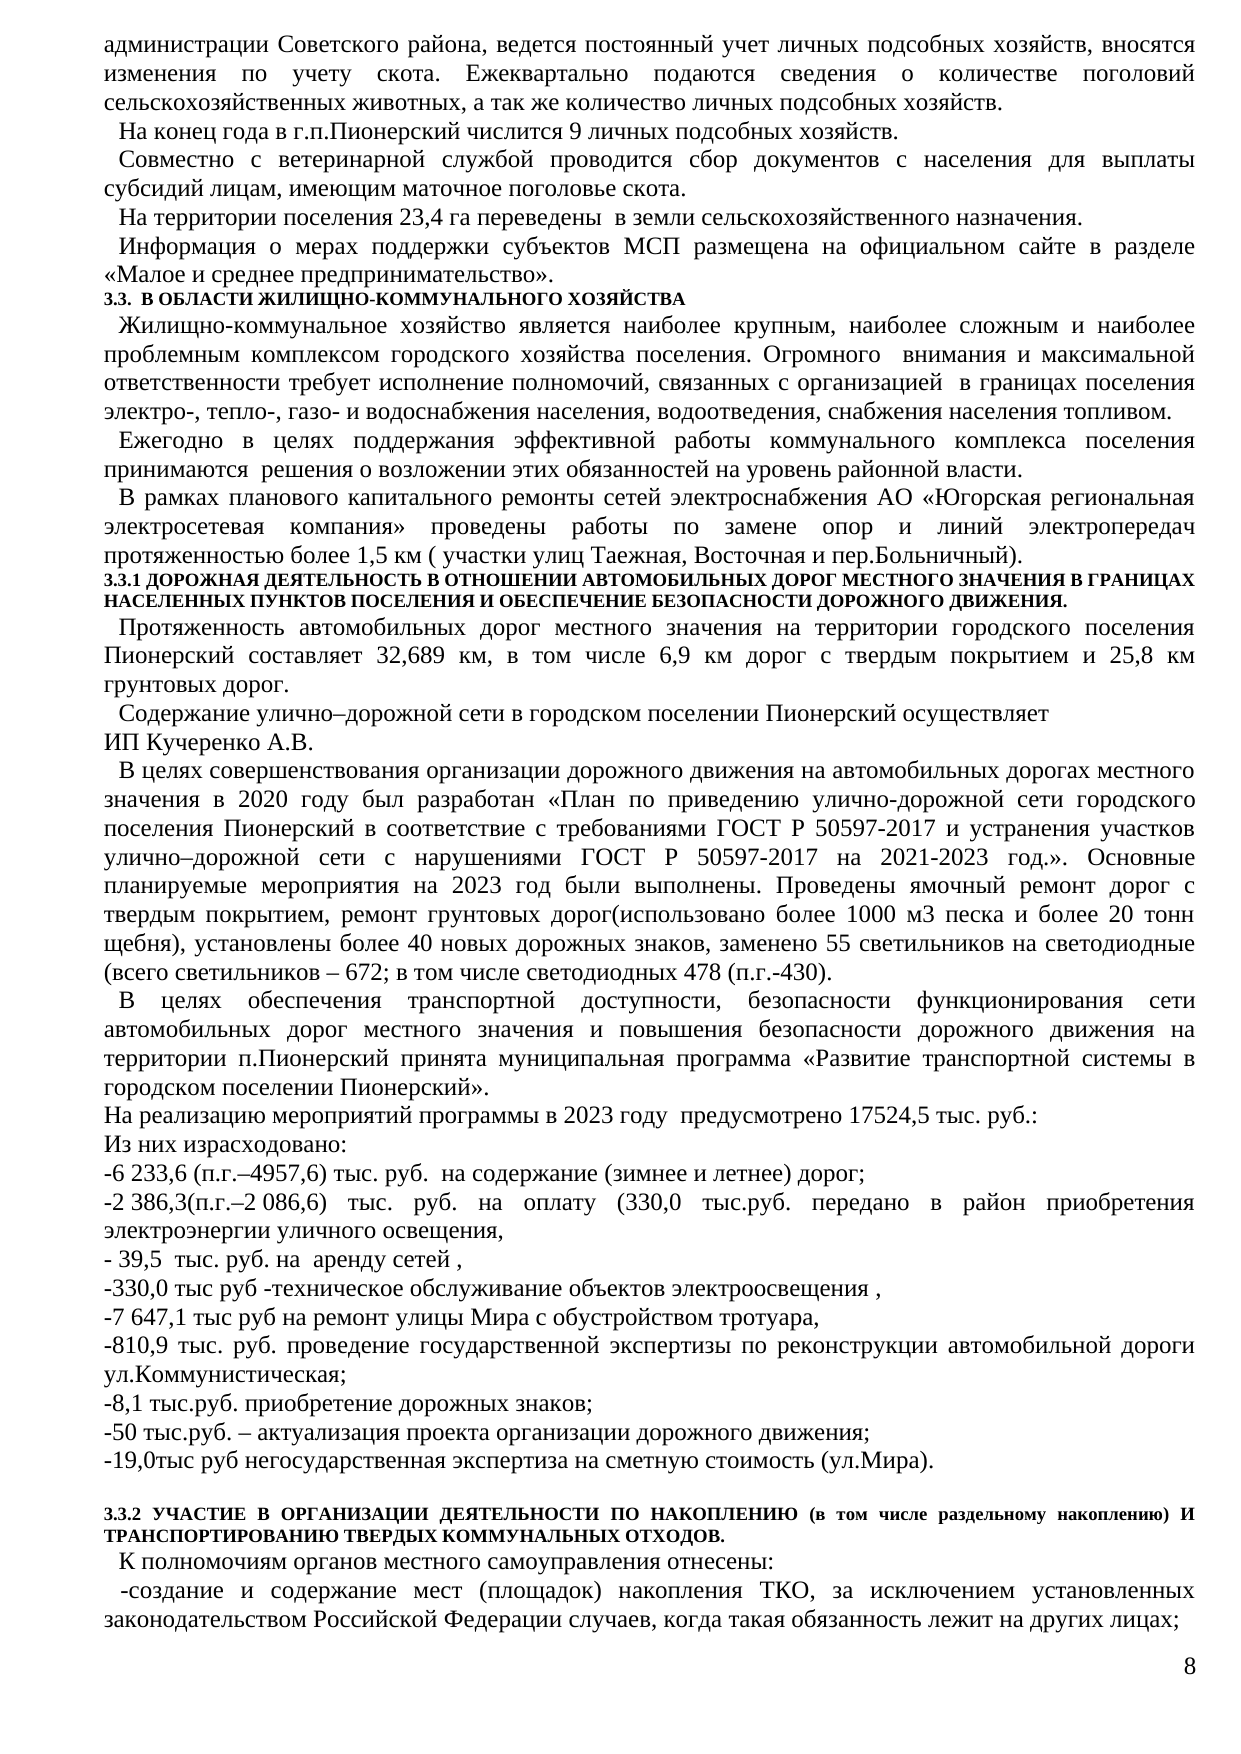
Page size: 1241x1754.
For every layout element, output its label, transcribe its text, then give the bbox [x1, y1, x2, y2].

text В целях обеспечения транспортной доступности, безопасности функционирования сети автомобильных дорог местного значения и повышения безопасности дорожного движения на территории п.Пионерский принята муниципальная программа «Развитие транспортной системы в городском поселении Пионерский». [103, 986, 1196, 1101]
text -6 233,6 (п.г.–4957,6) тыс. руб. на содержание (зимнее и летнее) дорог; [103, 1158, 1196, 1187]
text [103, 29, 1196, 116]
text Информация о мерах поддержки субъектов МСП размещена на официальном сайте в разделе «Малое и среднее предпринимательство». [103, 231, 1196, 288]
text 3.3.2 УЧАСТИЕ В ОРГАНИЗАЦИИ ДЕЯТЕЛЬНОСТИ ПО НАКОПЛЕНИЮ (в том числе раздельному накоплению) И ТРАНСПОРТИРОВАНИЮ ТВЕРДЫХ КОММУНАЛЬНЫХ ОТХОДОВ. [103, 1503, 1196, 1546]
text На конец года в г.п.Пионерский числится 9 личных подсобных хозяйств. [103, 116, 1196, 144]
text -50 тыс.руб. – актуализация проекта организации дорожного движения; [103, 1417, 1196, 1446]
text -330,0 тыс руб -техническое обслуживание объектов электроосвещения , [103, 1273, 1196, 1302]
text Содержание улично–дорожной сети в городском поселении Пионерский осуществляет [103, 698, 1196, 727]
text Совместно с ветеринарной службой проводится сбор документов с населения для выплаты субсидий лицам, имеющим маточное поголовье скота. [103, 144, 1196, 202]
text Протяженность автомобильных дорог местного значения на территории городского поселения Пионерский составляет 32,689 км, в том числе 6,9 км дорог с твердым покрытием и 25,8 км грунтовых дорог. [103, 612, 1196, 698]
text -создание и содержание мест (площадок) накопления ТКО, за исключением установленных законодательством Российской Федерации случаев, когда такая обязанность лежит на других лицах; [103, 1575, 1196, 1632]
text Жилищно-коммунальное хозяйство является наиболее крупным, наиболее сложным и наиболее проблемным комплексом городского хозяйства поселения. Огромного внимания и максимальной ответственности требует исполнение полномочий, связанных с организацией в границах поселения электро-, тепло-, газо- и водоснабжения населения, водоотведения, снабжения населения топливом. [103, 310, 1196, 425]
text В целях совершенствования организации дорожного движения на автомобильных дорогах местного значения в 2020 году был разработан «План по приведению улично-дорожной сети городского поселения Пионерский в соответствие с требованиями ГОСТ Р 50597-2017 и устранения участков улично–дорожной сети c нарушениями ГОСТ Р 50597-2017 на 2021-2023 год.». Основные планируемые мероприятия на 2023 год были выполнены. Проведены ямочный ремонт дорог с твердым покрытием, ремонт грунтовых дорог(использовано более 1000 м3 песка и более 20 тонн щебня), установлены более 40 новых дорожных знаков, заменено 55 светильников на светодиодные (всего светильников – 672; в том числе светодиодных 478 (п.г.-430). [103, 756, 1196, 986]
text Ежегодно в целях поддержания эффективной работы коммунального комплекса поселения принимаются решения о возложении этих обязанностей на уровень районной власти. [103, 425, 1196, 482]
text К полномочиям органов местного самоуправления отнесены: [103, 1546, 1196, 1575]
text -19,0тыс руб негосударственная экспертиза на сметную стоимость (ул.Мира). [103, 1446, 1196, 1474]
text На территории поселения 23,4 га переведены в земли сельскохозяйственного назначения. [103, 202, 1196, 231]
text -2 386,3(п.г.–2 086,6) тыс. руб. на оплату (330,0 тыс.руб. передано в район приобретения электроэнергии уличного освещения, [103, 1187, 1196, 1244]
text -810,9 тыс. руб. проведение государственной экспертизы по реконструкции автомобильной дороги ул.Коммунистическая; [103, 1331, 1196, 1388]
text -7 647,1 тыс руб на ремонт улицы Мира с обустройством тротуара, [103, 1302, 1196, 1331]
text Из них израсходовано: [103, 1129, 1196, 1158]
text ИП Кучеренко А.В. [103, 727, 1196, 756]
text В рамках планового капитального ремонты сетей электроснабжения АО «Югорская региональная электросетевая компания» проведены работы по замене опор и линий электропередач протяженностью более 1,5 км ( участки улиц Таежная, Восточная и пер.Больничный). [103, 482, 1196, 569]
text 3.3.1 ДОРОЖНАЯ ДЕЯТЕЛЬНОСТЬ В ОТНОШЕНИИ АВТОМОБИЛЬНЫХ ДОРОГ МЕСТНОГО ЗНАЧЕНИЯ В ГРАНИЦАХ НАСЕЛЕННЫХ ПУНКТОВ ПОСЕЛЕНИЯ И ОБЕСПЕЧЕНИЕ БЕЗОПАСНОСТИ ДОРОЖНОГО ДВИЖЕНИЯ. [103, 569, 1196, 612]
text На реализацию мероприятий программы в 2023 году предусмотрено 17524,5 тыс. руб.: [103, 1101, 1196, 1129]
text 3.3. В ОБЛАСТИ ЖИЛИЩНО-КОММУНАЛЬНОГО ХОЗЯЙСТВА [103, 288, 1196, 310]
text - 39,5 тыс. руб. на аренду сетей , [103, 1244, 1196, 1273]
text -8,1 тыс.руб. приобретение дорожных знаков; [103, 1388, 1196, 1417]
